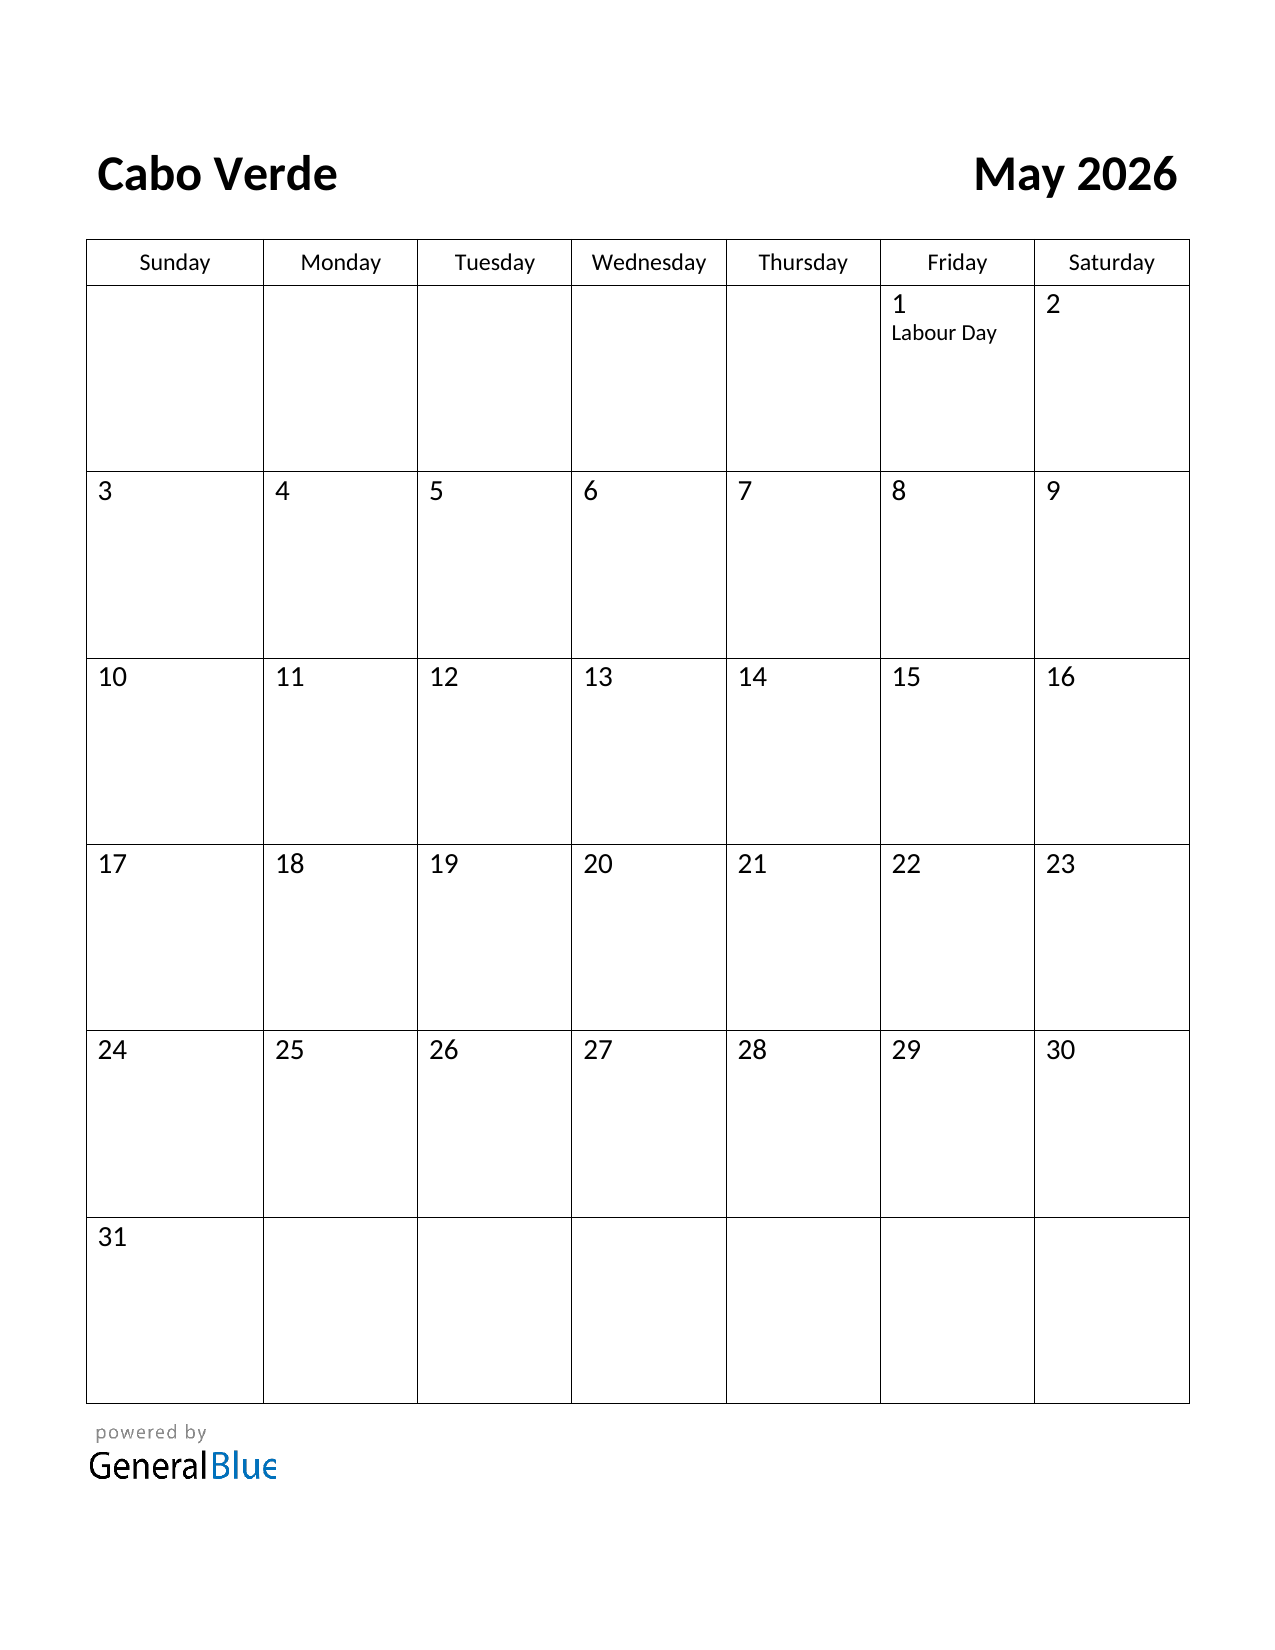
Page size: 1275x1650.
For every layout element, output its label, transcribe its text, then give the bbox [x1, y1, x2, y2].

table_cell [87, 505, 263, 657]
table_cell 7 [727, 472, 880, 504]
table_cell 20 [572, 845, 726, 877]
table_cell [881, 1250, 1034, 1403]
table_cell [727, 318, 880, 471]
table_cell [1035, 1250, 1189, 1403]
table_cell 9 [1035, 472, 1189, 504]
table_cell 15 [881, 659, 1034, 691]
table_cell [418, 318, 571, 471]
table_cell [87, 691, 263, 844]
table_cell Sunday [87, 240, 263, 284]
table_cell [418, 878, 571, 1030]
table_cell [572, 286, 726, 318]
table_cell Thursday [727, 240, 880, 284]
table_cell [264, 505, 417, 657]
table_cell [727, 878, 880, 1030]
table_cell [87, 1250, 263, 1403]
table_header May 2026 [572, 105, 1189, 239]
table_cell [264, 691, 417, 844]
table_cell 10 [87, 659, 263, 691]
table_cell 18 [264, 845, 417, 877]
table_cell [572, 505, 726, 657]
table_cell [727, 1250, 880, 1403]
table_cell [881, 691, 1034, 844]
table_cell 12 [418, 659, 571, 691]
table_cell [572, 1250, 726, 1403]
table_cell [418, 1064, 571, 1217]
table_cell [1035, 878, 1189, 1030]
table_cell 22 [881, 845, 1034, 877]
table_cell [87, 878, 263, 1030]
table_cell [727, 505, 880, 657]
table_cell 17 [87, 845, 263, 877]
table_cell [264, 286, 417, 318]
table_cell [87, 286, 263, 318]
table_cell [87, 318, 263, 471]
table_cell [264, 1218, 417, 1250]
table_cell Saturday [1035, 240, 1189, 284]
table_cell [264, 1064, 417, 1217]
table_cell 19 [418, 845, 571, 877]
table_cell 21 [727, 845, 880, 877]
table_cell [1035, 318, 1189, 471]
table_cell [727, 1218, 880, 1250]
table_cell 29 [881, 1031, 1034, 1064]
table_cell 3 [87, 472, 263, 504]
table_cell [881, 505, 1034, 657]
table_cell 13 [572, 659, 726, 691]
picture [88, 1421, 276, 1484]
table_cell [727, 286, 880, 318]
table_cell Friday [881, 240, 1034, 284]
table_cell [1035, 1218, 1189, 1250]
table_cell 31 [87, 1218, 263, 1250]
table_cell [264, 878, 417, 1030]
table_cell [572, 1064, 726, 1217]
table_cell 1 [881, 286, 1034, 318]
table_cell [1035, 1064, 1189, 1217]
table_cell 24 [87, 1031, 263, 1064]
table_cell 14 [727, 659, 880, 691]
table_cell 30 [1035, 1031, 1189, 1064]
table_cell 16 [1035, 659, 1189, 691]
table_cell 26 [418, 1031, 571, 1064]
table_cell [264, 318, 417, 471]
table_header Cabo Verde [86, 105, 572, 239]
table_cell [572, 878, 726, 1030]
table_cell [727, 691, 880, 844]
table_cell 6 [572, 472, 726, 504]
table_cell [881, 878, 1034, 1030]
table_cell [418, 1218, 571, 1250]
table_cell [1035, 691, 1189, 844]
table_cell 5 [418, 472, 571, 504]
table_cell 23 [1035, 845, 1189, 877]
table_cell [418, 505, 571, 657]
table_cell [881, 1218, 1034, 1250]
table_cell [418, 286, 571, 318]
table_cell [727, 1064, 880, 1217]
table_cell Tuesday [418, 240, 571, 284]
table_cell 28 [727, 1031, 880, 1064]
table_cell [264, 1250, 417, 1403]
table_cell 25 [264, 1031, 417, 1064]
table_cell Labour Day [881, 318, 1034, 471]
table_cell 11 [264, 659, 417, 691]
table_cell [572, 1218, 726, 1250]
table_cell [418, 1250, 571, 1403]
table_cell [418, 691, 571, 844]
table_cell [572, 318, 726, 471]
table_cell [572, 691, 726, 844]
table_cell [86, 1404, 1189, 1502]
table_cell [1035, 505, 1189, 657]
table_cell Monday [264, 240, 417, 284]
table_cell Wednesday [572, 240, 726, 284]
table_cell [881, 1064, 1034, 1217]
table_cell [87, 1064, 263, 1217]
table_cell 2 [1035, 286, 1189, 318]
table_cell 8 [881, 472, 1034, 504]
table_cell 27 [572, 1031, 726, 1064]
table_cell 4 [264, 472, 417, 504]
